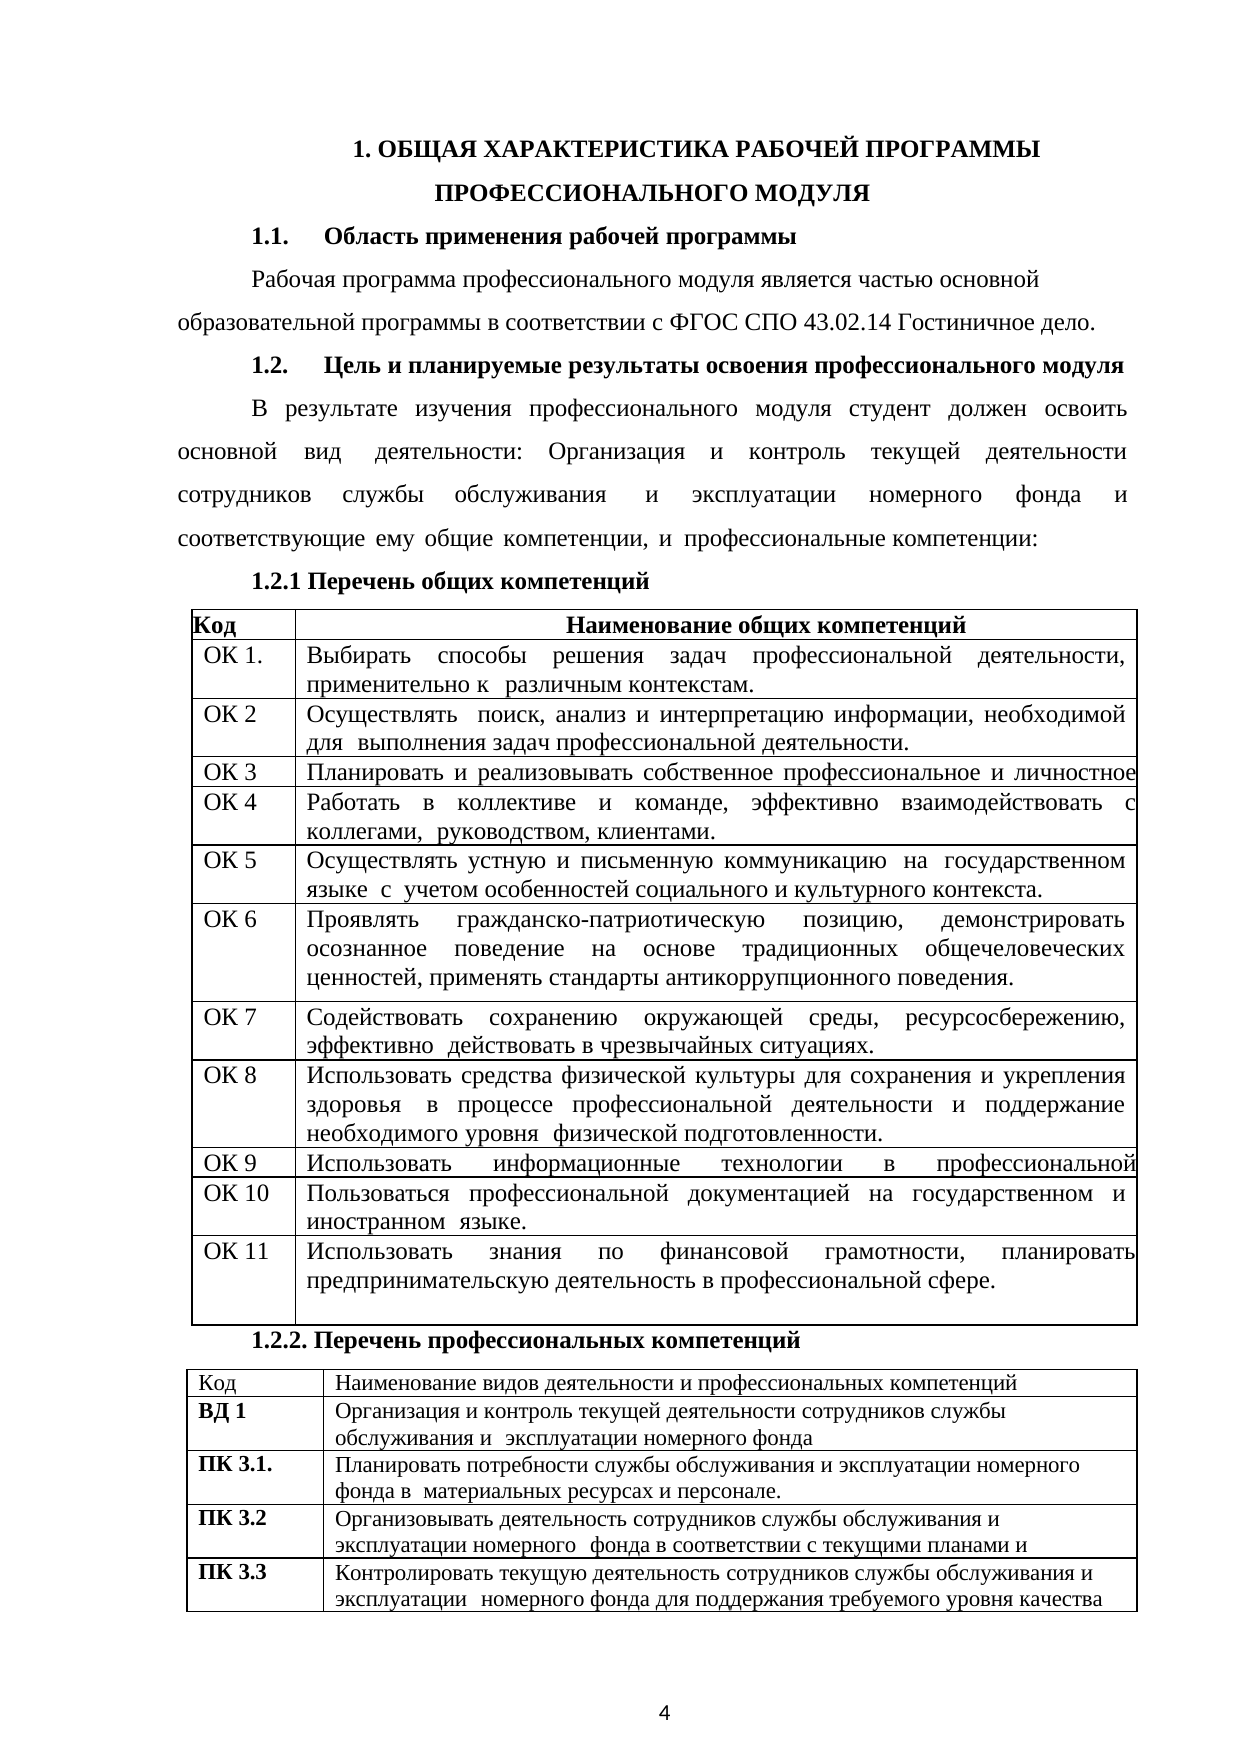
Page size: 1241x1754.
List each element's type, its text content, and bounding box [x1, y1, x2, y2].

table_cell Планировать потребности службы обслуживания и эксплуатации номерного фонда в материальных ресурсах и персонале. [324, 1451, 1136, 1503]
table_cell Использовать средства физической культуры для сохранения и укрепления здоровья в процессе профессиональной деятельности и поддержание необходимого уровня физической подготовленности. [296, 1061, 1136, 1147]
table_cell Пользоваться профессиональной документацией на государственном и иностранном языке. [296, 1178, 1136, 1235]
subtitle Цель и планируемые результаты освоения профессионального модуля [177, 350, 1152, 379]
table_cell ОК 11 [193, 1236, 295, 1324]
table_cell Организовывать деятельность сотрудников службы обслуживания и эксплуатации номерного фонда в соответствии с текущими планами и стандартами гостиницы. [324, 1505, 1136, 1557]
text В результате изучения профессионального модуля студент должен освоить основной вид деятельности: Организация и контроль текущей деятельности сотрудников службы обслуживания и эксплуатации номерного фонда и соответствующие ему общие компетенции, и профессиональные компетенции: [177, 393, 1127, 551]
table_cell ОК 8 [193, 1061, 295, 1147]
table_cell Работать в коллективе и команде, эффективно взаимодействовать с коллегами, руководством, клиентами. [296, 787, 1136, 844]
table_cell ВД 1 [188, 1397, 323, 1450]
table_cell Осуществлять поиск, анализ и интерпретацию информации, необходимой для выполнения задач профессиональной деятельности. [296, 699, 1136, 756]
table_header Код [193, 610, 295, 639]
table_header Наименование общих компетенций [296, 610, 1136, 639]
table_cell ПК 3.3 [188, 1559, 323, 1611]
table_cell Содействовать сохранению окружающей среды, ресурсосбережению, эффективно действовать в чрезвычайных ситуациях. [296, 1002, 1136, 1059]
subtitle 1. ОБЩАЯ ХАРАКТЕРИСТИКА РАБОЧЕЙ ПРОГРАММЫ ПРОФЕССИОНАЛЬНОГО МОДУЛЯ [177, 134, 1127, 206]
table_cell ОК 3 [193, 757, 295, 786]
table_cell ОК 7 [193, 1002, 295, 1059]
table_cell ОК 5 [193, 846, 295, 903]
table_cell ОК 9 [193, 1148, 295, 1176]
table_cell ОК 1. [193, 640, 295, 697]
list Область применения рабочей программы [177, 221, 1152, 249]
table_cell ОК 6 [193, 904, 295, 1001]
table_cell Осуществлять устную и письменную коммуникацию на государственном языке с учетом особенностей социального и культурного контекста. [296, 846, 1136, 903]
table_cell ПК 3.2 [188, 1505, 323, 1557]
table_cell ПК 3.1. [188, 1451, 323, 1503]
table_cell Использовать знания по финансовой грамотности, планировать предпринимательскую деятельность в профессиональной сфере. [296, 1236, 1136, 1324]
table_cell ОК 4 [193, 787, 295, 844]
text 1.2.1 Перечень общих компетенций [177, 566, 943, 594]
text Рабочая программа профессионального модуля является частью основной образовательной программы в соответствии с ФГОС СПО 43.02.14 Гостиничное дело. [177, 264, 1128, 336]
table_cell ОК 2 [193, 699, 295, 756]
table_cell Использовать информационные технологии в профессиональной деятельности. [296, 1148, 1136, 1176]
text 1.2.2. Перечень профессиональных компетенций [177, 1326, 1152, 1354]
table_cell Организация и контроль текущей деятельности сотрудников службы обслуживания и эксплуатации номерного фонда [324, 1397, 1136, 1450]
table_header Наименование видов деятельности и профессиональных компетенций [324, 1370, 1136, 1396]
table_cell ОК 10 [193, 1178, 295, 1235]
table_cell Планировать и реализовывать собственное профессиональное и личностное развитие. [296, 757, 1136, 786]
table_cell Выбирать способы решения задач профессиональной деятельности, применительно к различным контекстам. [296, 640, 1136, 697]
table_cell Проявлять гражданско-патриотическую позицию, демонстрировать осознанное поведение на основе традиционных общечеловеческих ценностей, применять стандарты антикоррупционного поведения. [296, 904, 1136, 1001]
table_header Код [188, 1370, 323, 1396]
table_cell Контролировать текущую деятельность сотрудников службы обслуживания и эксплуатации номерного фонда для поддержания требуемого уровня качества обслуживания гостей. [324, 1559, 1136, 1611]
